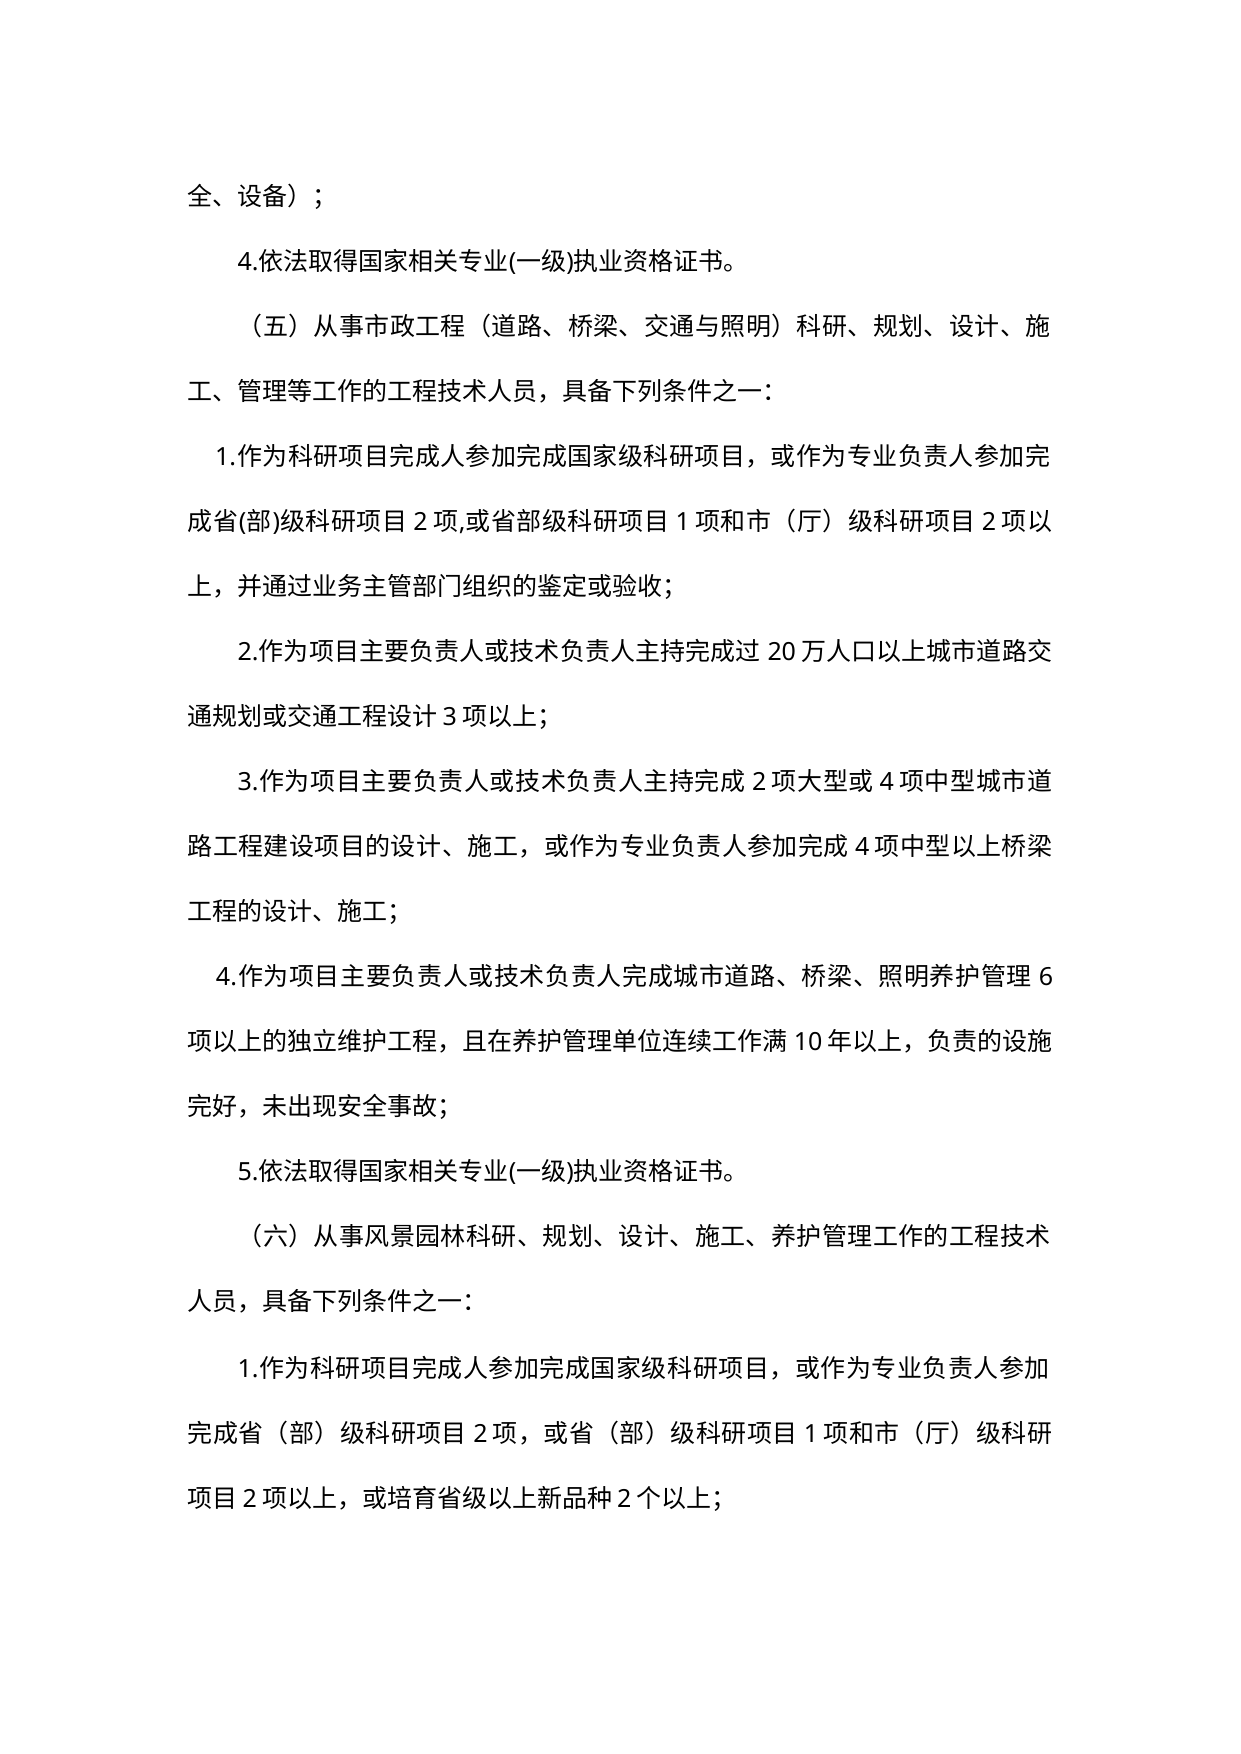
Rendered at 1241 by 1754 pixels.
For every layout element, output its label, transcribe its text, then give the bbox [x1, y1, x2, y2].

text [187, 162, 1053, 227]
text 4.作为项目主要负责人或技术负责人完成城市道路、桥梁、照明养护管理6项以上的独立维护工程，且在养护管理单位连续工作满10年以上，负责的设施完好，未出现安全事故； [187, 942, 1053, 1137]
text 5.依法取得国家相关专业(一级)执业资格证书。 [187, 1137, 1053, 1202]
text 1.作为科研项目完成人参加完成国家级科研项目，或作为专业负责人参加完成省（部）级科研项目2项，或省（部）级科研项目1项和市（厅）级科研项目2项以上，或培育省级以上新品种2个以上； [179, 1332, 1061, 1531]
text 1.作为科研项目完成人参加完成国家级科研项目，或作为专业负责人参加完成省(部)级科研项目2项,或省部级科研项目1项和市（厅）级科研项目2项以上，并通过业务主管部门组织的鉴定或验收； [187, 422, 1053, 617]
text （六）从事风景园林科研、规划、设计、施工、养护管理工作的工程技术人员，具备下列条件之一： [187, 1202, 1053, 1332]
text 2.作为项目主要负责人或技术负责人主持完成过20万人口以上城市道路交通规划或交通工程设计3项以上； [187, 617, 1053, 747]
text （五）从事市政工程（道路、桥梁、交通与照明）科研、规划、设计、施工、管理等工作的工程技术人员，具备下列条件之一： [187, 292, 1053, 422]
text 3.作为项目主要负责人或技术负责人主持完成2项大型或4项中型城市道路工程建设项目的设计、施工，或作为专业负责人参加完成4项中型以上桥梁工程的设计、施工； [187, 747, 1053, 942]
text 4.依法取得国家相关专业(一级)执业资格证书。 [187, 227, 1053, 292]
